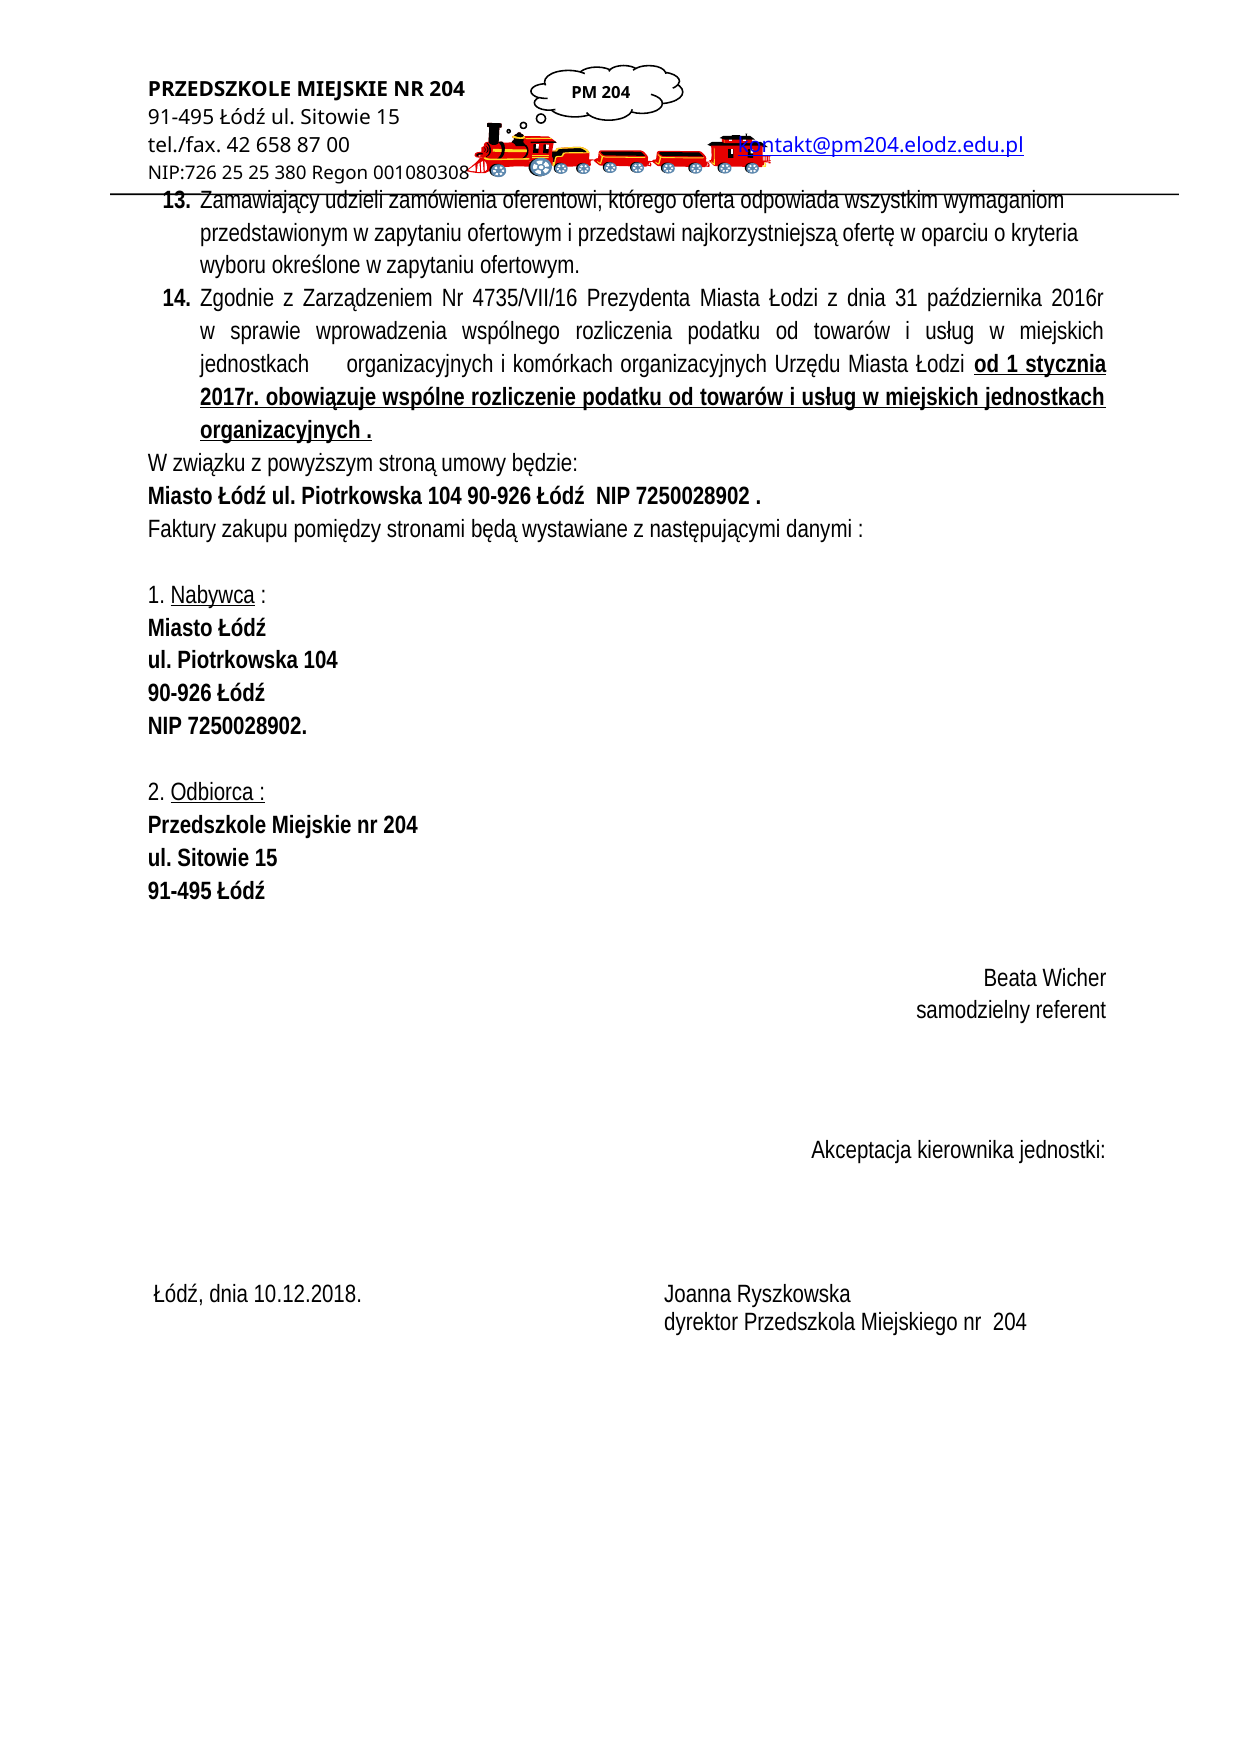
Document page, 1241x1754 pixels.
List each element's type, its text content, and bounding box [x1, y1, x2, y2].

list Beata Wicher [185, 962, 1106, 991]
text ul. Piotrkowska 104 [148, 645, 1106, 674]
text Akceptacja kierownika jednostki: [148, 1135, 1106, 1164]
text Miasto Łódź [148, 612, 1106, 641]
text Faktury zakupu pomiędzy stronami będą wystawiane z następującymi danymi : [148, 514, 1106, 542]
text NIP 7250028902. [148, 711, 1106, 740]
text 1. Nabywca : [148, 579, 1106, 608]
text Miasto Łódź ul. Piotrkowska 104 90-926 Łódź NIP 7250028902 . [148, 481, 1106, 509]
text Łódź, dnia 10.12.2018. Joanna Ryszkowska [148, 1278, 1106, 1307]
text 2. Odbiorca : [148, 777, 1106, 806]
list Zgodnie z Zarządzeniem Nr 4735/VII/16 Prezydenta Miasta Łodzi z dnia 31 października 2016r w sprawie wprowadzenia wspólnego rozliczenia podatku od towarów i usług w miejskich jednostkach organizacyjnych i komórkach organizacyjnych Urzędu Miasta Łodzi od 1 stycznia 2017r. obowiązuje wspólne rozliczenie podatku od towarów i usług w miejskich jednostkach organizacyjnych . [162, 283, 1106, 444]
list Zamawiający udzieli zamówienia oferentowi, którego oferta odpowiada wszystkim wymaganiom przedstawionym w zapytaniu ofertowym i przedstawi najkorzystniejszą ofertę w oparciu o kryteria wyboru określone w zapytaniu ofertowym. [162, 184, 1106, 279]
text W związku z powyższym stroną umowy będzie: [148, 448, 1106, 477]
text Przedszkole Miejskie nr 204 [148, 810, 1106, 839]
list samodzielny referent [185, 995, 1106, 1024]
text 91-495 Łódź [148, 876, 1106, 904]
text ul. Sitowie 15 [148, 843, 1106, 872]
text 90-926 Łódź [148, 678, 1106, 707]
text dyrektor Przedszkola Miejskiego nr 204 [148, 1307, 1106, 1336]
